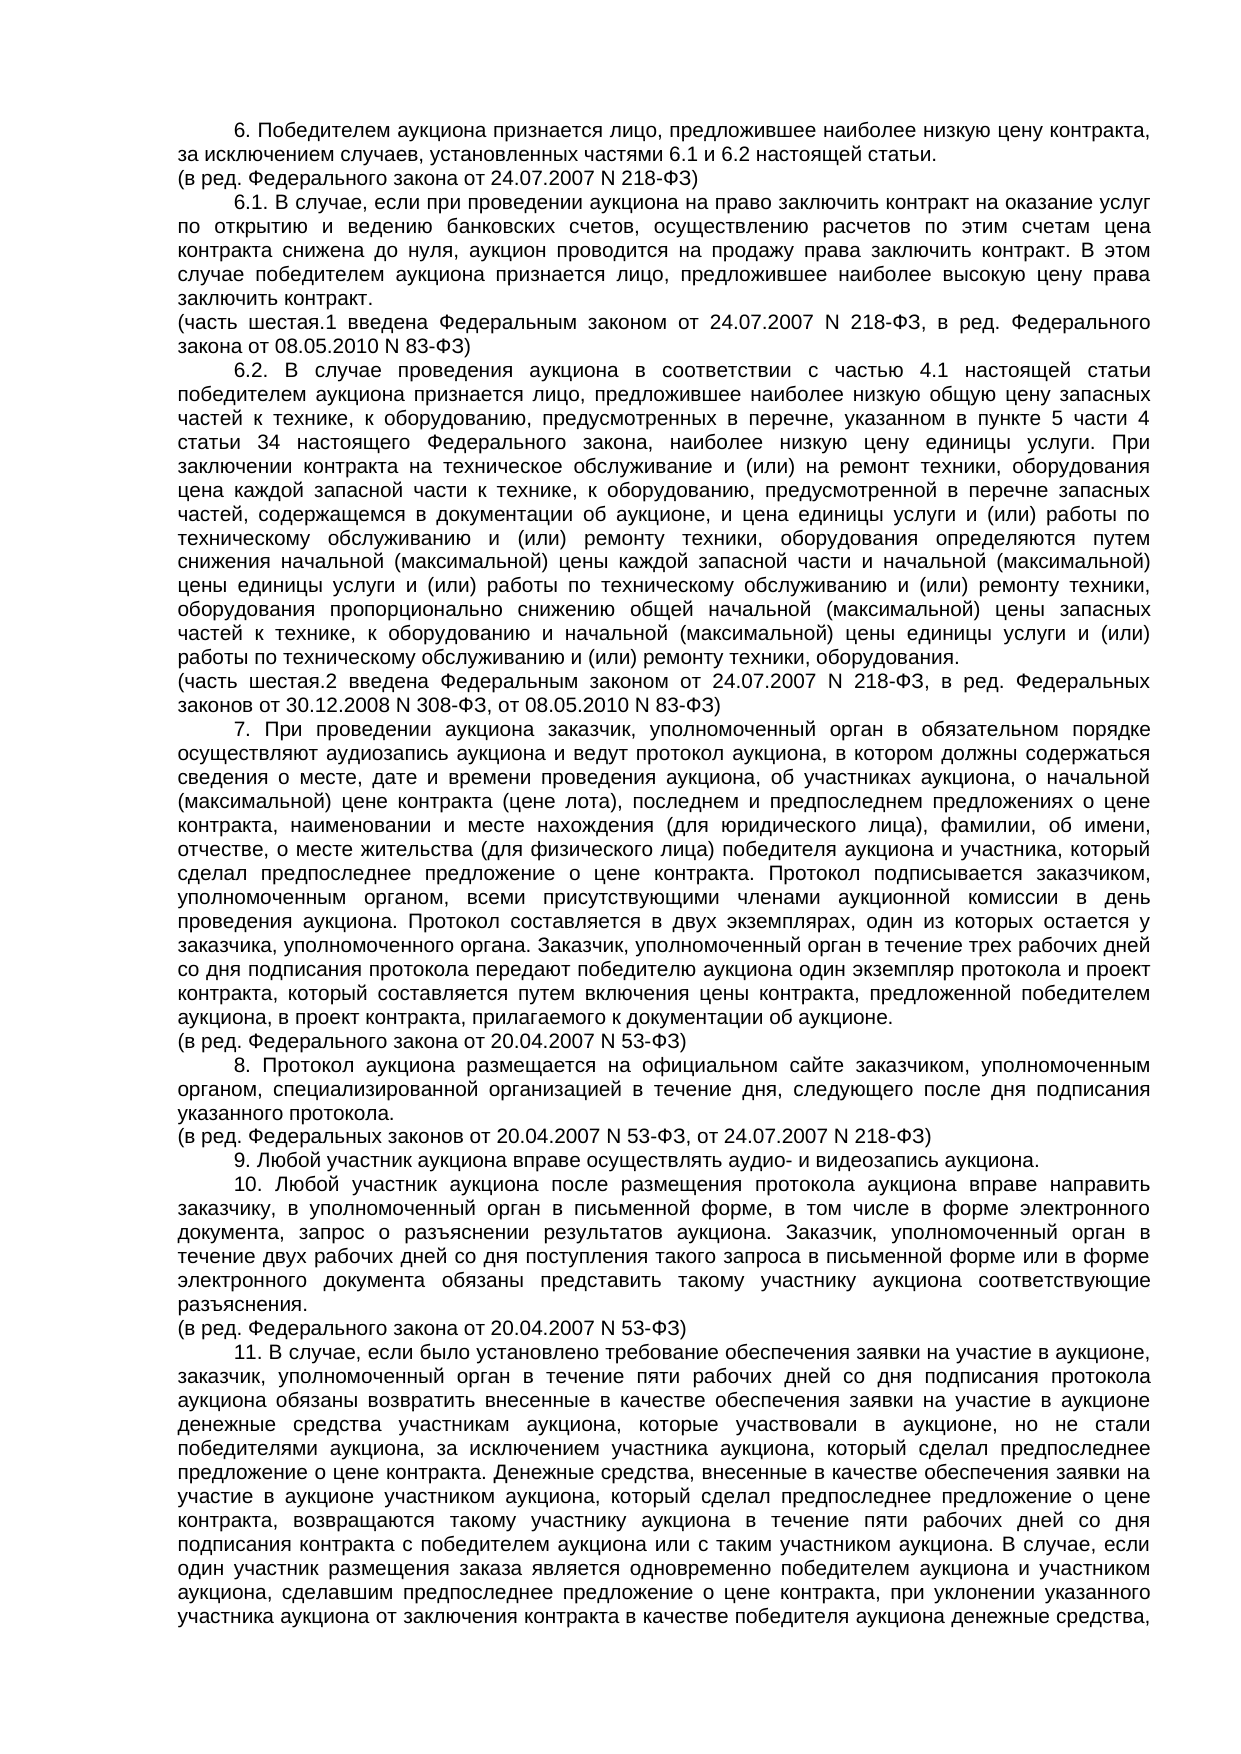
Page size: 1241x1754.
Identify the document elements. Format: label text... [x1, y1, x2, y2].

text (часть шестая.1 введена Федеральным законом от 24.07.2007 N 218-ФЗ, в ред. Федерального закона от 08.05.2010 N 83-ФЗ) [177, 310, 1152, 358]
text 6.2. В случае проведения аукциона в соответствии с частью 4.1 настоящей статьи победителем аукциона признается лицо, предложившее наиболее низкую общую цену запасных частей к технике, к оборудованию, предусмотренных в перечне, указанном в пункте 5 части 4 статьи 34 настоящего Федерального закона, наиболее низкую цену единицы услуги. При заключении контракта на техническое обслуживание и (или) на ремонт техники, оборудования цена каждой запасной части к технике, к оборудованию, предусмотренной в перечне запасных частей, содержащемся в документации об аукционе, и цена единицы услуги и (или) работы по техническому обслуживанию и (или) ремонту техники, оборудования определяются путем снижения начальной (максимальной) цены каждой запасной части и начальной (максимальной) цены единицы услуги и (или) работы по техническому обслуживанию и (или) ремонту техники, оборудования пропорционально снижению общей начальной (максимальной) цены запасных частей к технике, к оборудованию и начальной (максимальной) цены единицы услуги и (или) работы по техническому обслуживанию и (или) ремонту техники, оборудования. [177, 358, 1152, 669]
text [177, 1340, 1152, 1627]
text (в ред. Федеральных законов от 20.04.2007 N 53-ФЗ, от 24.07.2007 N 218-ФЗ) [177, 1124, 1152, 1148]
text 6.1. В случае, если при проведении аукциона на право заключить контракт на оказание услуг по открытию и ведению банковских счетов, осуществлению расчетов по этим счетам цена контракта снижена до нуля, аукцион проводится на продажу права заключить контракт. В этом случае победителем аукциона признается лицо, предложившее наиболее высокую цену права заключить контракт. [177, 190, 1152, 310]
text (в ред. Федерального закона от 20.04.2007 N 53-ФЗ) [177, 1028, 1152, 1052]
text (в ред. Федерального закона от 20.04.2007 N 53-ФЗ) [177, 1316, 1152, 1340]
text 9. Любой участник аукциона вправе осуществлять аудио- и видеозапись аукциона. [177, 1148, 1152, 1172]
text 10. Любой участник аукциона после размещения протокола аукциона вправе направить заказчику, в уполномоченный орган в письменной форме, в том числе в форме электронного документа, запрос о разъяснении результатов аукциона. Заказчик, уполномоченный орган в течение двух рабочих дней со дня поступления такого запроса в письменной форме или в форме электронного документа обязаны представить такому участнику аукциона соответствующие разъяснения. [177, 1172, 1152, 1316]
text 8. Протокол аукциона размещается на официальном сайте заказчиком, уполномоченным органом, специализированной организацией в течение дня, следующего после дня подписания указанного протокола. [177, 1052, 1152, 1124]
text 6. Победителем аукциона признается лицо, предложившее наиболее низкую цену контракта, за исключением случаев, установленных частями 6.1 и 6.2 настоящей статьи. [177, 118, 1152, 166]
text 7. При проведении аукциона заказчик, уполномоченный орган в обязательном порядке осуществляют аудиозапись аукциона и ведут протокол аукциона, в котором должны содержаться сведения о месте, дате и времени проведения аукциона, об участниках аукциона, о начальной (максимальной) цене контракта (цене лота), последнем и предпоследнем предложениях о цене контракта, наименовании и месте нахождения (для юридического лица), фамилии, об имени, отчестве, о месте жительства (для физического лица) победителя аукциона и участника, который сделал предпоследнее предложение о цене контракта. Протокол подписывается заказчиком, уполномоченным органом, всеми присутствующими членами аукционной комиссии в день проведения аукциона. Протокол составляется в двух экземплярах, один из которых остается у заказчика, уполномоченного органа. Заказчик, уполномоченный орган в течение трех рабочих дней со дня подписания протокола передают победителю аукциона один экземпляр протокола и проект контракта, который составляется путем включения цены контракта, предложенной победителем аукциона, в проект контракта, прилагаемого к документации об аукционе. [177, 717, 1152, 1028]
text (часть шестая.2 введена Федеральным законом от 24.07.2007 N 218-ФЗ, в ред. Федеральных законов от 30.12.2008 N 308-ФЗ, от 08.05.2010 N 83-ФЗ) [177, 669, 1152, 717]
text (в ред. Федерального закона от 24.07.2007 N 218-ФЗ) [177, 166, 1152, 190]
